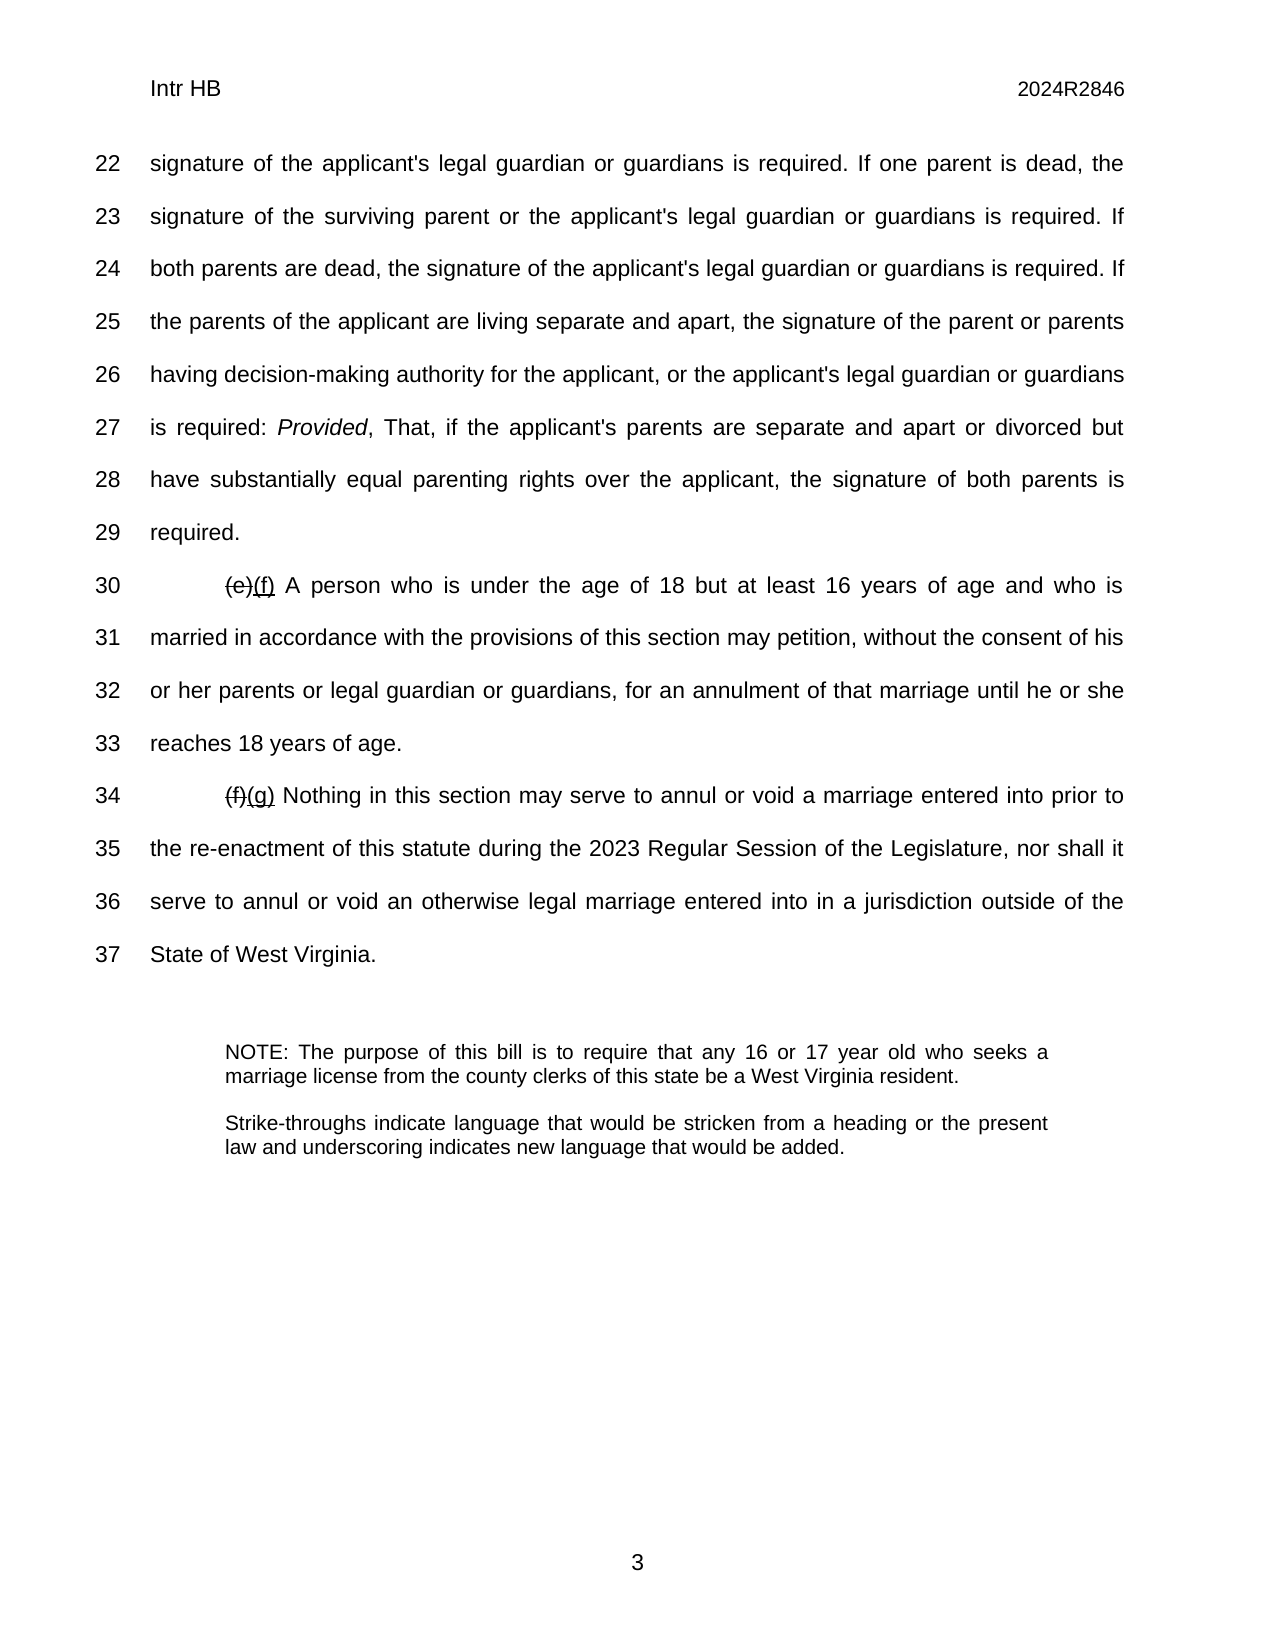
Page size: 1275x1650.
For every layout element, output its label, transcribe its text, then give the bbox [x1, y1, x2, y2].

text (f)(g) Nothing in this section may serve to annul or void a marriage entered into prior to the re-enactment of this statute during the 2023 Regular Session of the Legislature, nor shall it serve to annul or void an otherwise legal marriage entered into in a jurisdiction outside of the State of West Virginia. [150, 782, 1125, 967]
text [150, 150, 1125, 545]
text NOTE: The purpose of this bill is to require that any 16 or 17 year old who seeks a marriage license from the county clerks of this state be a West Virginia resident. [225, 1040, 1050, 1088]
text (e)(f) A person who is under the age of 18 but at least 16 years of age and who is married in accordance with the provisions of this section may petition, without the consent of his or her parents or legal guardian or guardians, for an annulment of that marriage until he or she reaches 18 years of age. [150, 572, 1125, 756]
text Strike-throughs indicate language that would be stricken from a heading or the present law and underscoring indicates new language that would be added. [225, 1111, 1050, 1159]
